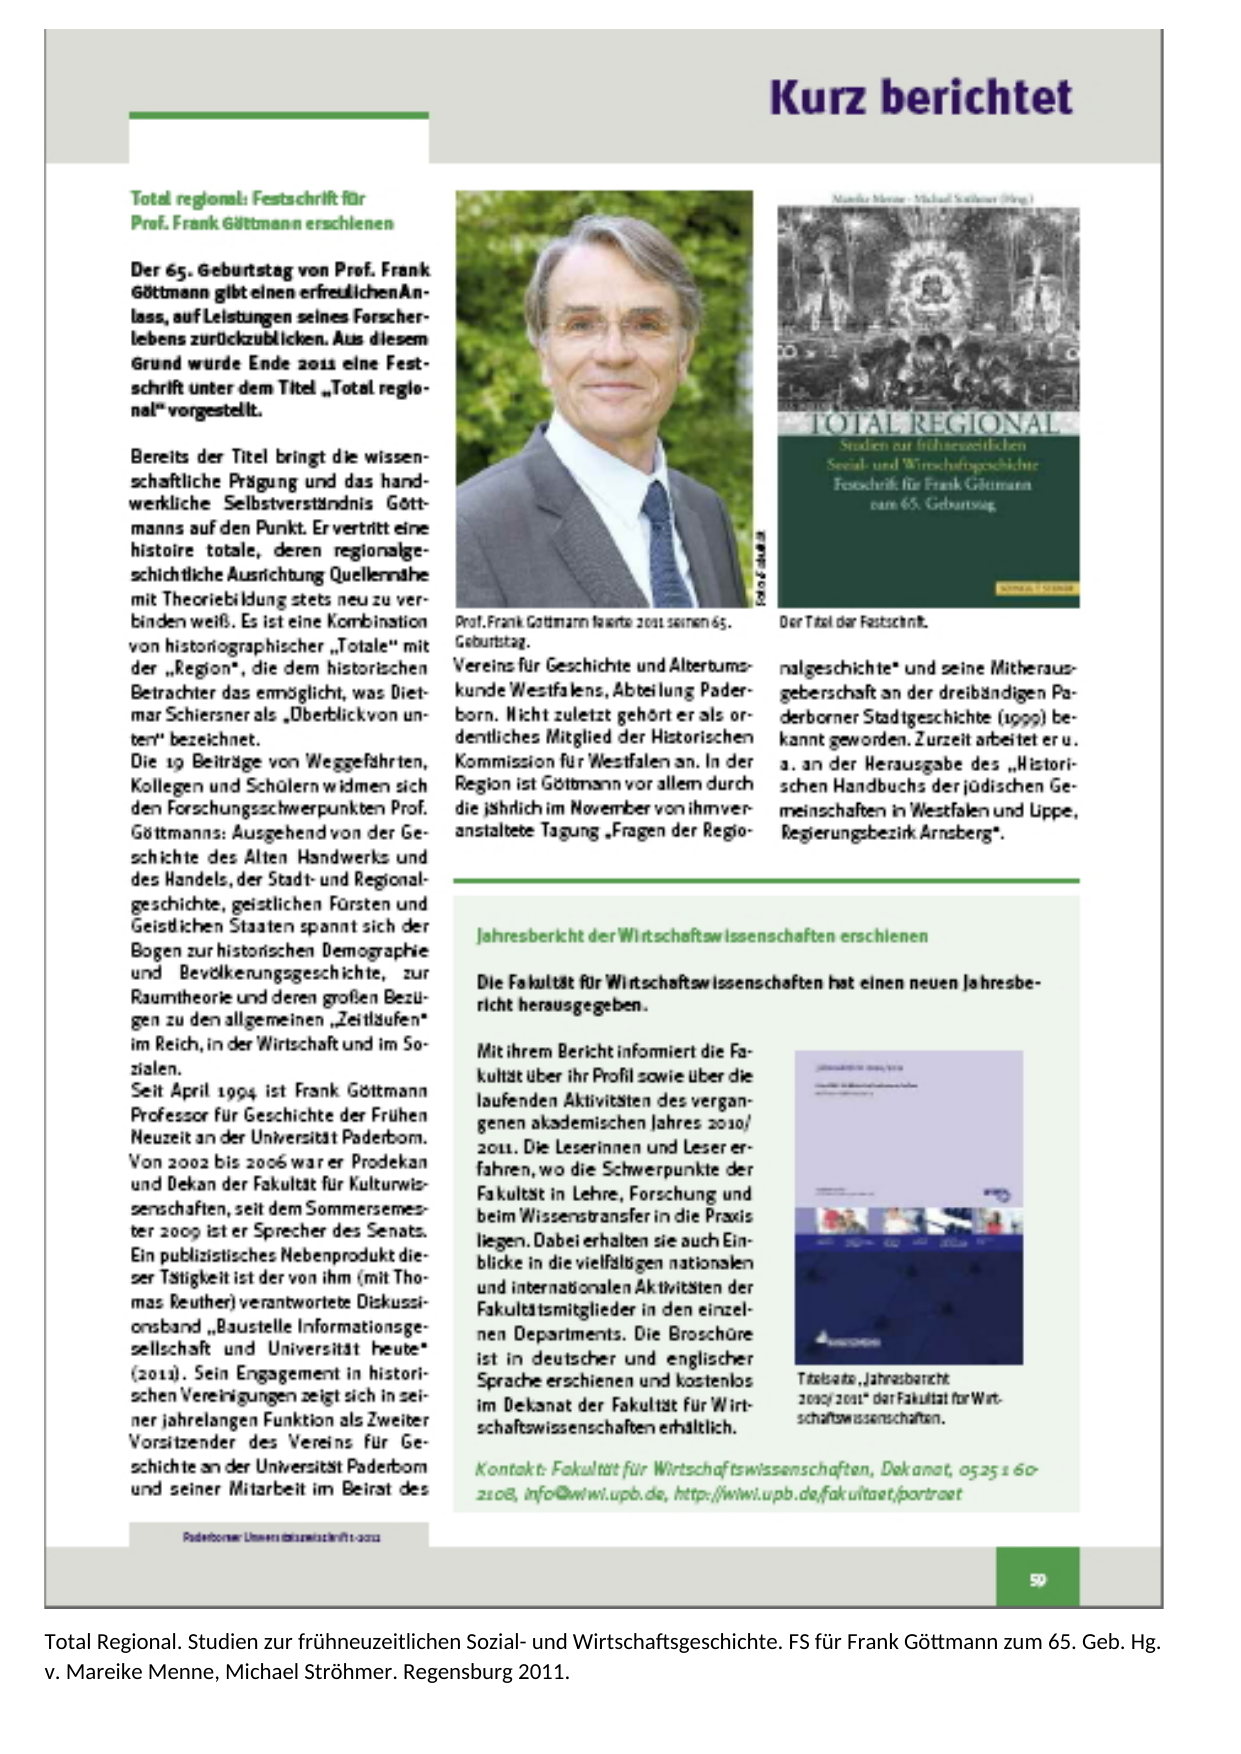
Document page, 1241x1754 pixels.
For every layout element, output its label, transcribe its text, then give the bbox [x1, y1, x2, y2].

picture [44, 29, 1164, 1609]
text Total Regional. Studien zur frühneuzeitlichen Sozial- und Wirtschaftsgeschichte. FS für Frank Göttmann zum 65. Geb. Hg. v. Mareike Menne, Michael Ströhmer. Regensburg 2011. [44, 1627, 1181, 1685]
